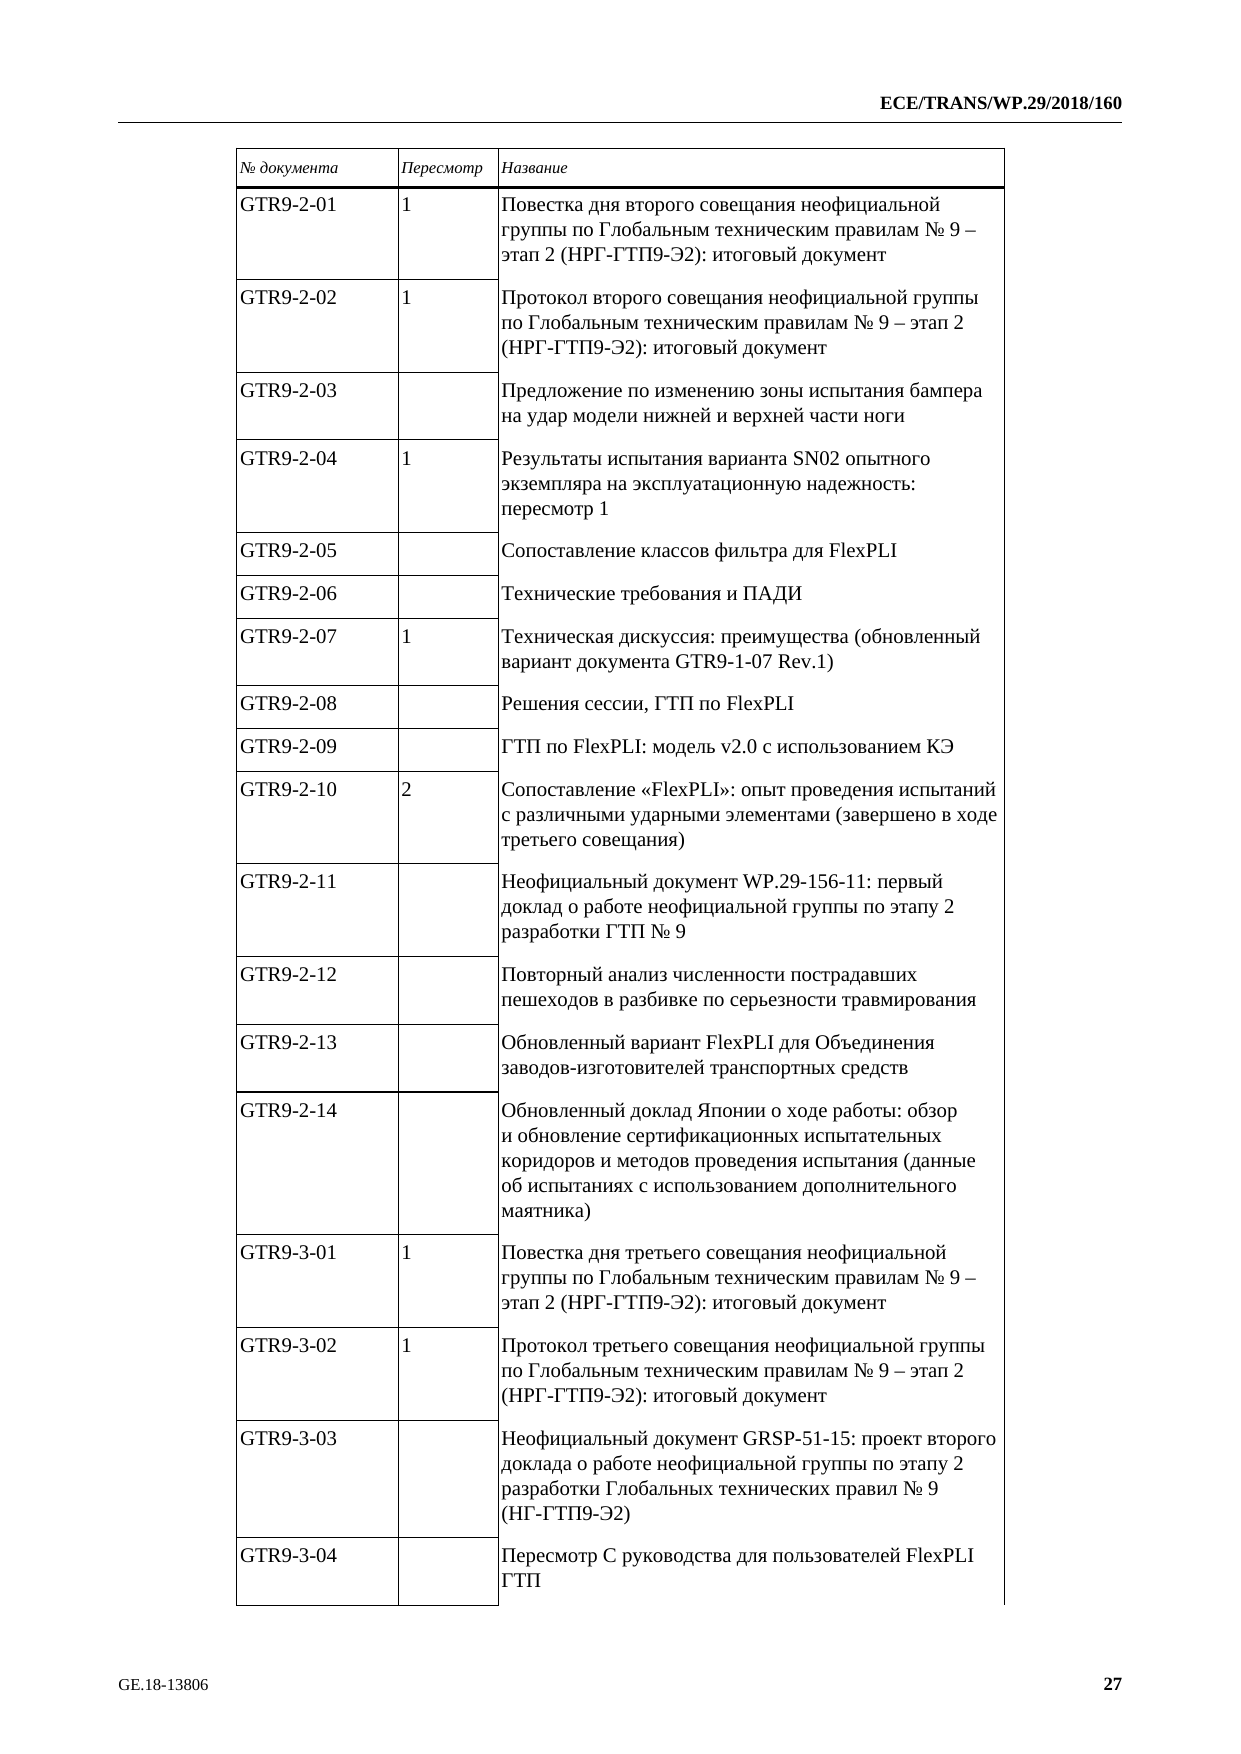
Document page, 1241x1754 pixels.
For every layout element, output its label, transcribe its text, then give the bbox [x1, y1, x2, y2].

table_cell GTR9-2-07 [237, 619, 398, 685]
table_cell ГТП по FlexPLI: модель v2.0 с использованием КЭ [499, 728, 1004, 771]
table_cell 1 [399, 189, 498, 279]
table_cell Обновленный доклад Японии о ходе работы: обзор и обновление сертификационных испытательных коридоров и методов проведения испытания (данные об испытаниях с использованием дополнительного маятника) [499, 1091, 1004, 1234]
table_cell GTR9-3-03 [237, 1421, 398, 1537]
table_cell [399, 864, 498, 956]
table_cell Технические требования и ПАДИ [499, 575, 1004, 617]
table_cell [399, 1093, 498, 1234]
table_cell Сопоставление «FlexPLI»: опыт проведения испытаний с различными ударными элементами (завершено в ходе третьего совещания) [499, 771, 1004, 863]
table_cell Техническая дискуссия: преимущества (обновленный вариант документа GTR9-1-07 Rev.1) [499, 618, 1004, 685]
table_cell GTR9-2-03 [237, 373, 398, 439]
table_cell GTR9-2-06 [237, 576, 398, 617]
table_cell [399, 1025, 498, 1091]
table_cell Повторный анализ численности пострадавших пешеходов в разбивке по серьезности травмирования [499, 956, 1004, 1024]
table_cell Повестка дня второго совещания неофициальной группы по Глобальным техническим правилам № 9 – этап 2 (НРГ-ГТП9-Э2): итоговый документ [499, 189, 1004, 279]
table_cell [399, 686, 498, 728]
table_cell Неофициальный документ WP.29-156-11: первый доклад о работе неофициальной группы по этапу 2 разработки ГТП № 9 [499, 863, 1004, 956]
table_cell Сопоставление классов фильтра для FlexPLI [499, 532, 1004, 575]
table_cell 1 [399, 1328, 498, 1419]
table_cell 1 [399, 280, 498, 372]
table_cell GTR9-2-04 [237, 440, 398, 532]
table_cell GTR9-2-08 [237, 686, 398, 728]
table_cell Протокол третьего совещания неофициальной группы по Глобальным техническим правилам № 9 – этап 2 (НРГ-ГТП9-Э2): итоговый документ [499, 1327, 1004, 1419]
table_cell Повестка дня третьего совещания неофициальной группы по Глобальным техническим правилам № 9 – этап 2 (НРГ-ГТП9-Э2): итоговый документ [499, 1234, 1004, 1327]
table_header Название [499, 149, 1004, 186]
table_cell GTR9-2-13 [237, 1025, 398, 1091]
table_cell GTR9-2-11 [237, 864, 398, 956]
table_cell Результаты испытания варианта SN02 опытного экземпляра на эксплуатационную надежность: пересмотр 1 [499, 439, 1004, 532]
table_cell [399, 957, 498, 1024]
table_cell Предложение по изменению зоны испытания бампера на удар модели нижней и верхней части ноги [499, 372, 1004, 439]
table_header № документа [237, 149, 398, 186]
table_cell [399, 373, 498, 439]
table_cell GTR9-2-14 [237, 1093, 398, 1234]
table_cell GTR9-3-02 [237, 1328, 398, 1419]
table_cell GTR9-2-12 [237, 957, 398, 1024]
table_cell 1 [399, 440, 498, 532]
table_cell GTR9-2-02 [237, 280, 398, 372]
table_cell 1 [399, 619, 498, 685]
table_cell [399, 533, 498, 575]
table_cell 1 [399, 1235, 498, 1327]
table_cell GTR9-3-01 [237, 1235, 398, 1327]
table_cell Решения сессии, ГТП по FlexPLI [499, 685, 1004, 728]
table_header Пересмотр [399, 149, 498, 186]
table_cell GTR9-2-09 [237, 729, 398, 771]
table_cell 2 [399, 772, 498, 863]
table_cell GTR9-2-05 [237, 533, 398, 575]
table_cell [399, 729, 498, 771]
table_cell GTR9-2-01 [237, 189, 398, 279]
table_cell [399, 576, 498, 617]
table_cell Протокол второго совещания неофициальной группы по Глобальным техническим правилам № 9 – этап 2 (НРГ-ГТП9-Э2): итоговый документ [499, 279, 1004, 372]
table_cell Пересмотр С руководства для пользователей FlexPLI ГТП [499, 1537, 1004, 1605]
table_cell Обновленный вариант FlexPLI для Объединения заводов-изготовителей транспортных средств [499, 1024, 1004, 1091]
table_cell GTR9-2-10 [237, 772, 398, 863]
table_cell Неофициальный документ GRSP-51-15: проект второго доклада о работе неофициальной группы по этапу 2 разработки Глобальных технических правил № 9 (НГ-ГТП9-Э2) [499, 1420, 1004, 1537]
table_cell [399, 1421, 498, 1537]
table_cell [399, 1538, 498, 1605]
table_cell GTR9-3-04 [237, 1538, 398, 1605]
